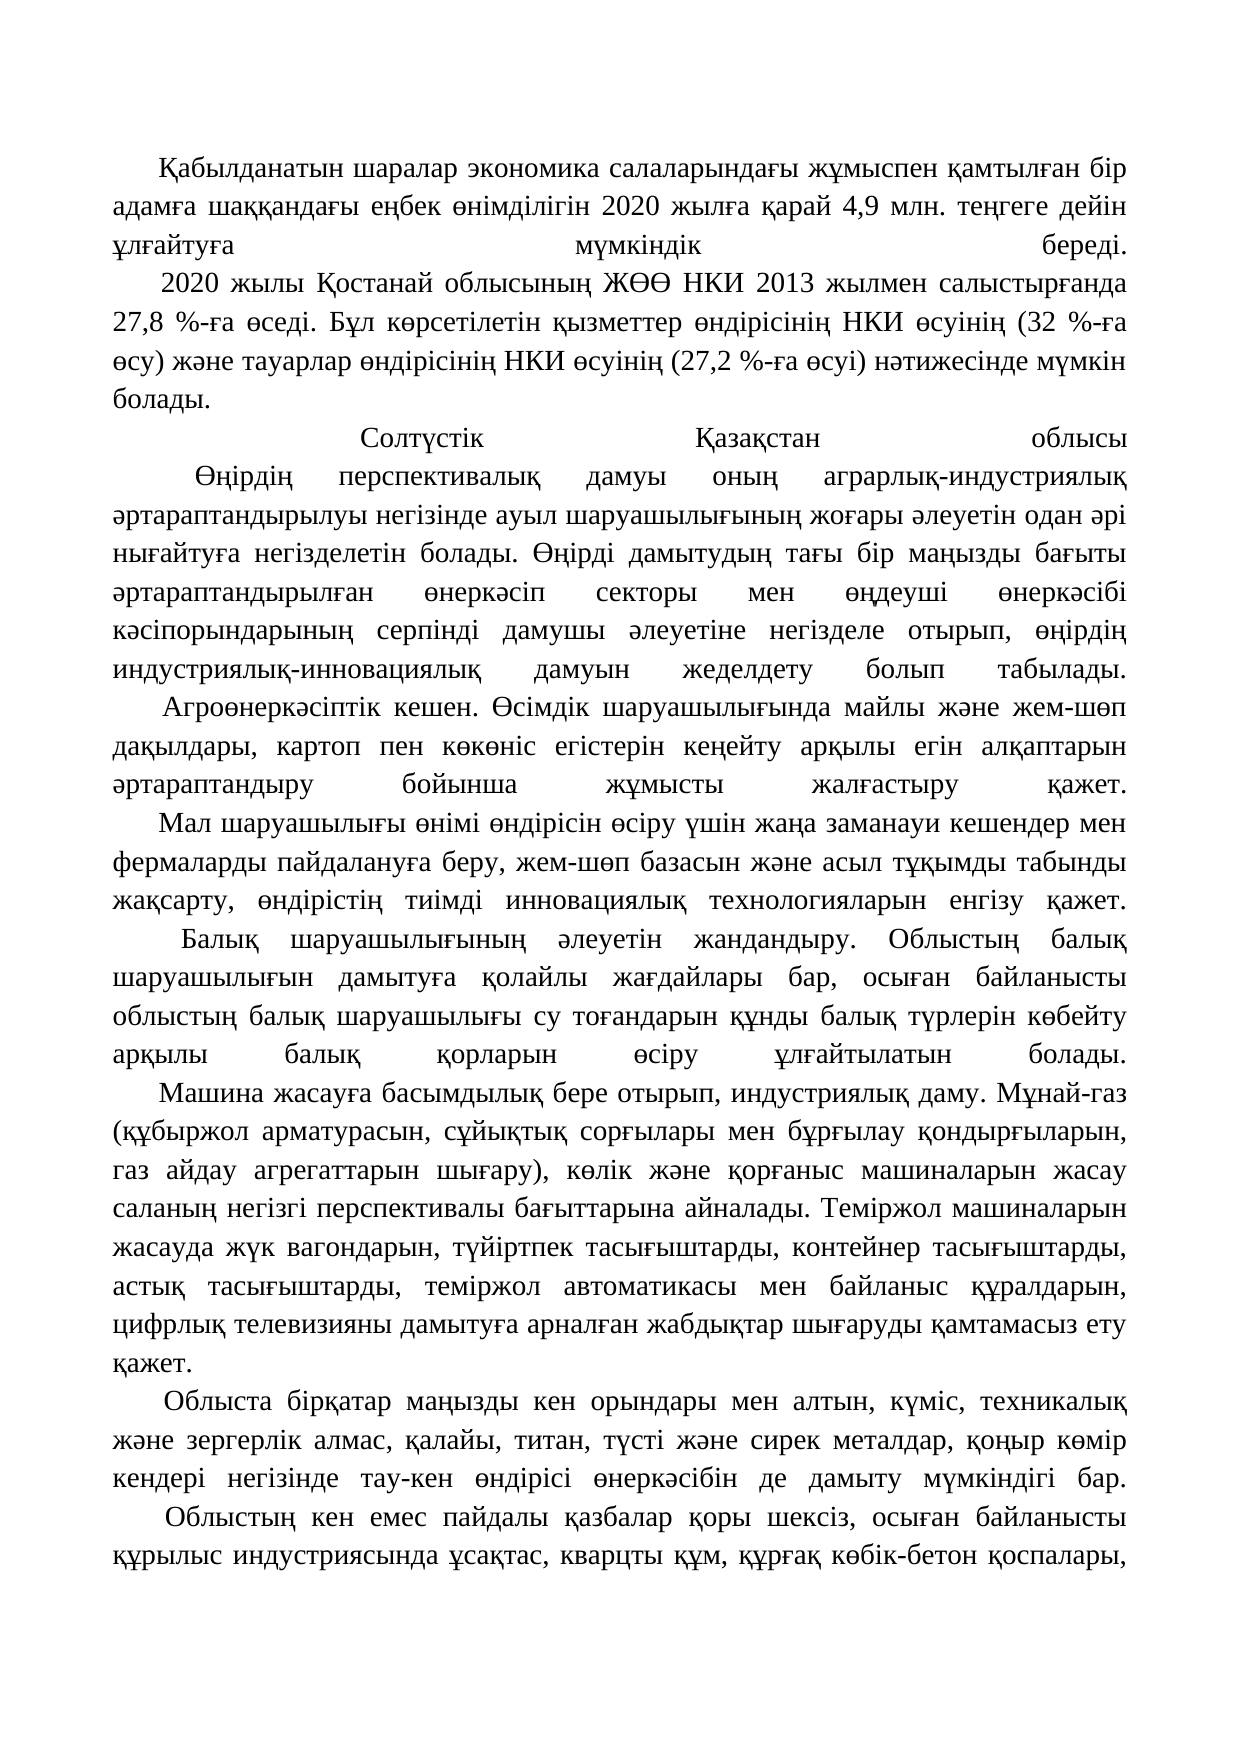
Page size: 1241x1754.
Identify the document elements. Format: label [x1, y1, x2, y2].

text [112, 420, 1128, 1571]
text [112, 150, 1128, 415]
